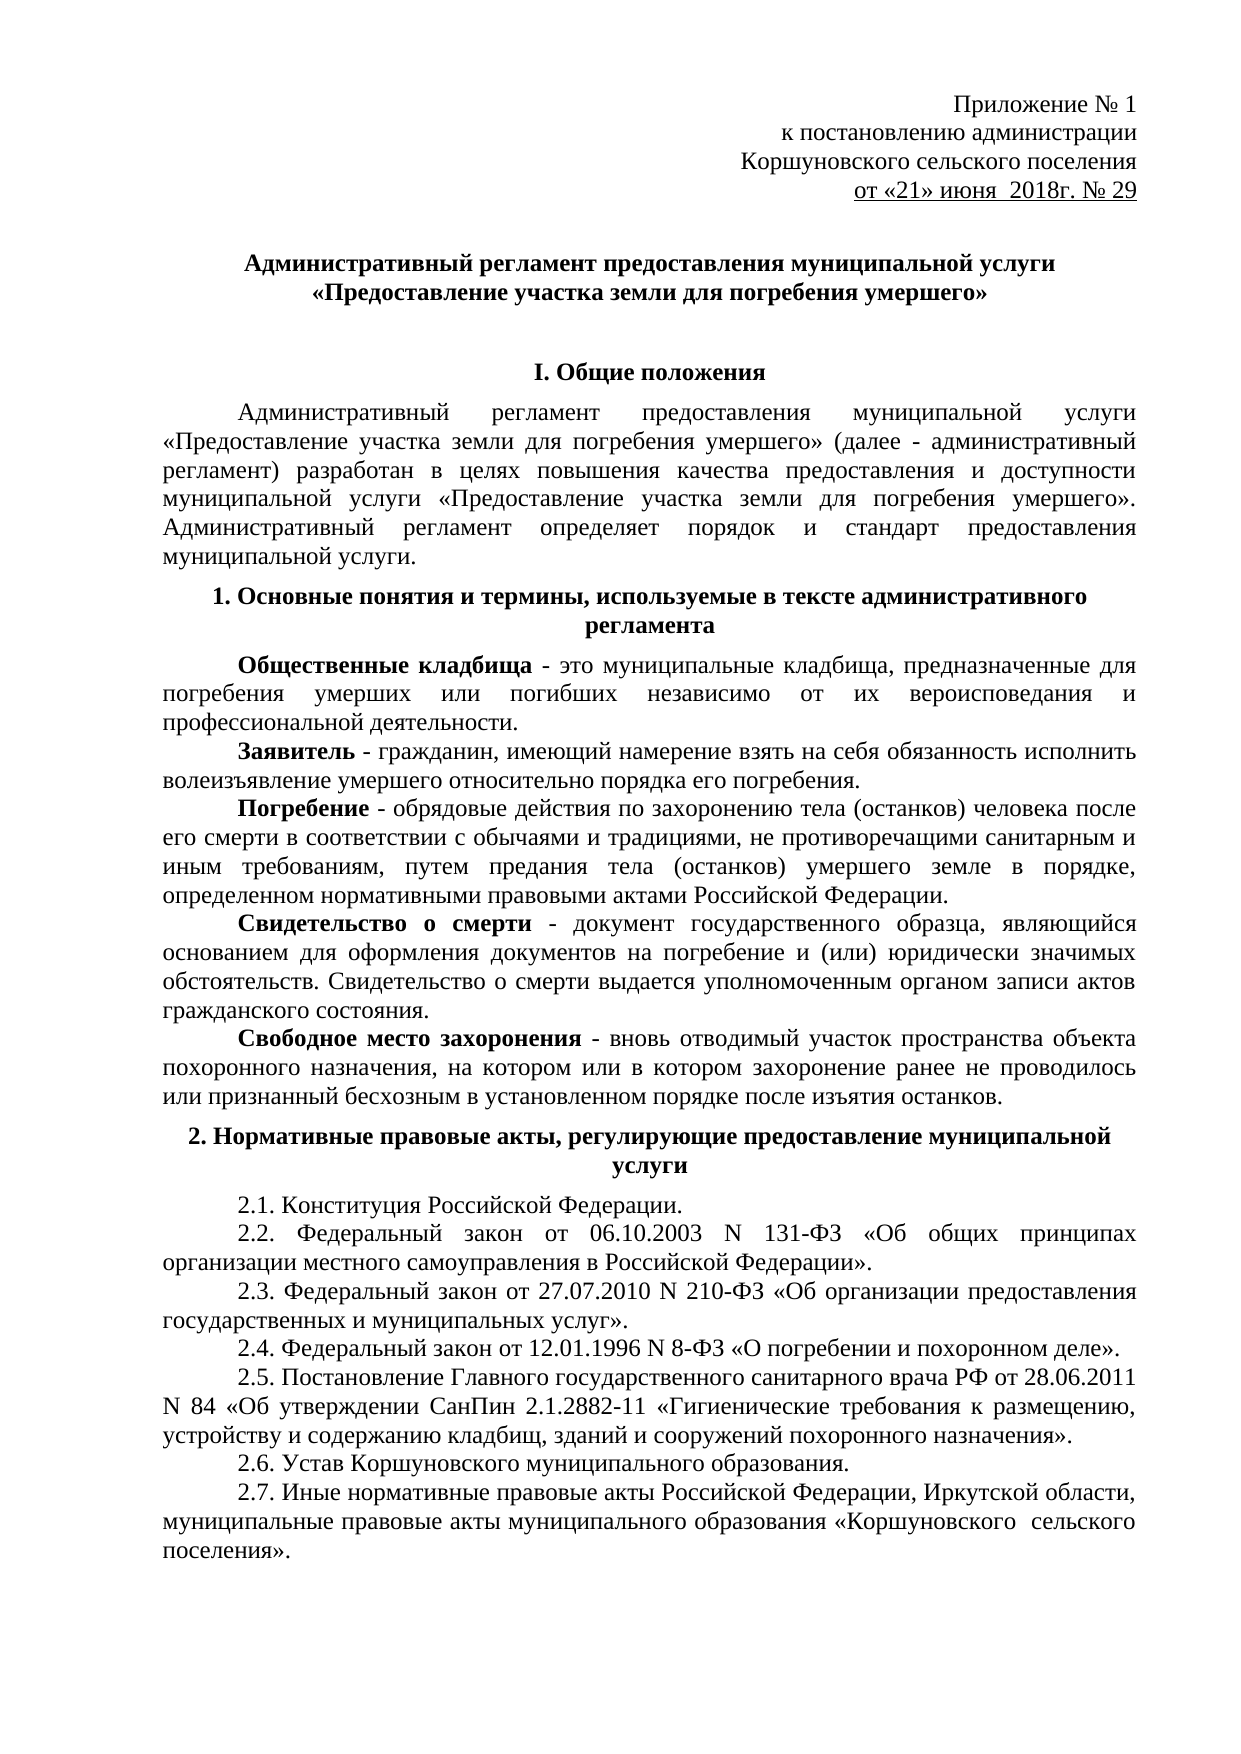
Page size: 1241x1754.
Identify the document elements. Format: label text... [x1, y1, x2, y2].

text I. Общие положения [162, 357, 1137, 386]
text Приложение № 1 [162, 89, 1137, 117]
text 2.1. Конституция Российской Федерации. [162, 1190, 1137, 1218]
text Административный регламент предоставления муниципальной услуги «Предоставление участка земли для погребения умершего» [162, 248, 1137, 306]
text 2. Нормативные правовые акты, регулирующие предоставление муниципальной услуги [162, 1121, 1137, 1178]
text Свидетельство о смерти - документ государственного образца, являющийся основанием для оформления документов на погребение и (или) юридически значимых обстоятельств. Свидетельство о смерти выдается уполномоченным органом записи актов гражданского состояния. [162, 908, 1137, 1023]
text 2.7. Иные нормативные правовые акты Российской Федерации, Иркутской области, муниципальные правовые акты муниципального образования «Коршуновского сельского поселения». [162, 1477, 1137, 1563]
text 2.6. Устав Коршуновского муниципального образования. [162, 1448, 1137, 1477]
text Заявитель - гражданин, имеющий намерение взять на себя обязанность исполнить волеизъявление умершего относительно порядка его погребения. [162, 736, 1137, 793]
text 1. Основные понятия и термины, используемые в тексте административного регламента [162, 581, 1137, 638]
text от «21» июня 2018г. № 29 [162, 175, 1137, 204]
text 2.2. Федеральный закон от 06.10.2003 N 131-ФЗ «Об общих принципах организации местного самоуправления в Российской Федерации». [162, 1218, 1137, 1276]
text 2.4. Федеральный закон от 12.01.1996 N 8-ФЗ «О погребении и похоронном деле». [162, 1333, 1137, 1362]
text к постановлению администрации [162, 117, 1137, 146]
text 2.5. Постановление Главного государственного санитарного врача РФ от 28.06.2011 N 84 «Об утверждении СанПин 2.1.2882-11 «Гигиенические требования к размещению, устройству и содержанию кладбищ, зданий и сооружений похоронного назначения». [162, 1362, 1137, 1448]
text Погребение - обрядовые действия по захоронению тела (останков) человека после его смерти в соответствии с обычаями и традициями, не противоречащими санитарным и иным требованиям, путем предания тела (останков) умершего земле в порядке, определенном нормативными правовыми актами Российской Федерации. [162, 793, 1137, 908]
text Коршуновского сельского поселения [162, 146, 1137, 175]
text 2.3. Федеральный закон от 27.07.2010 N 210-ФЗ «Об организации предоставления государственных и муниципальных услуг». [162, 1276, 1137, 1333]
text Свободное место захоронения - вновь отводимый участок пространства объекта похоронного назначения, на котором или в котором захоронение ранее не проводилось или признанный бесхозным в установленном порядке после изъятия останков. [162, 1023, 1137, 1110]
text Административный регламент предоставления муниципальной услуги «Предоставление участка земли для погребения умершего» (далее - административный регламент) разработан в целях повышения качества предоставления и доступности муниципальной услуги «Предоставление участка земли для погребения умершего». Административный регламент определяет порядок и стандарт предоставления муниципальной услуги. [162, 397, 1137, 570]
text Общественные кладбища - это муниципальные кладбища, предназначенные для погребения умерших или погибших независимо от их вероисповедания и профессиональной деятельности. [162, 650, 1137, 736]
